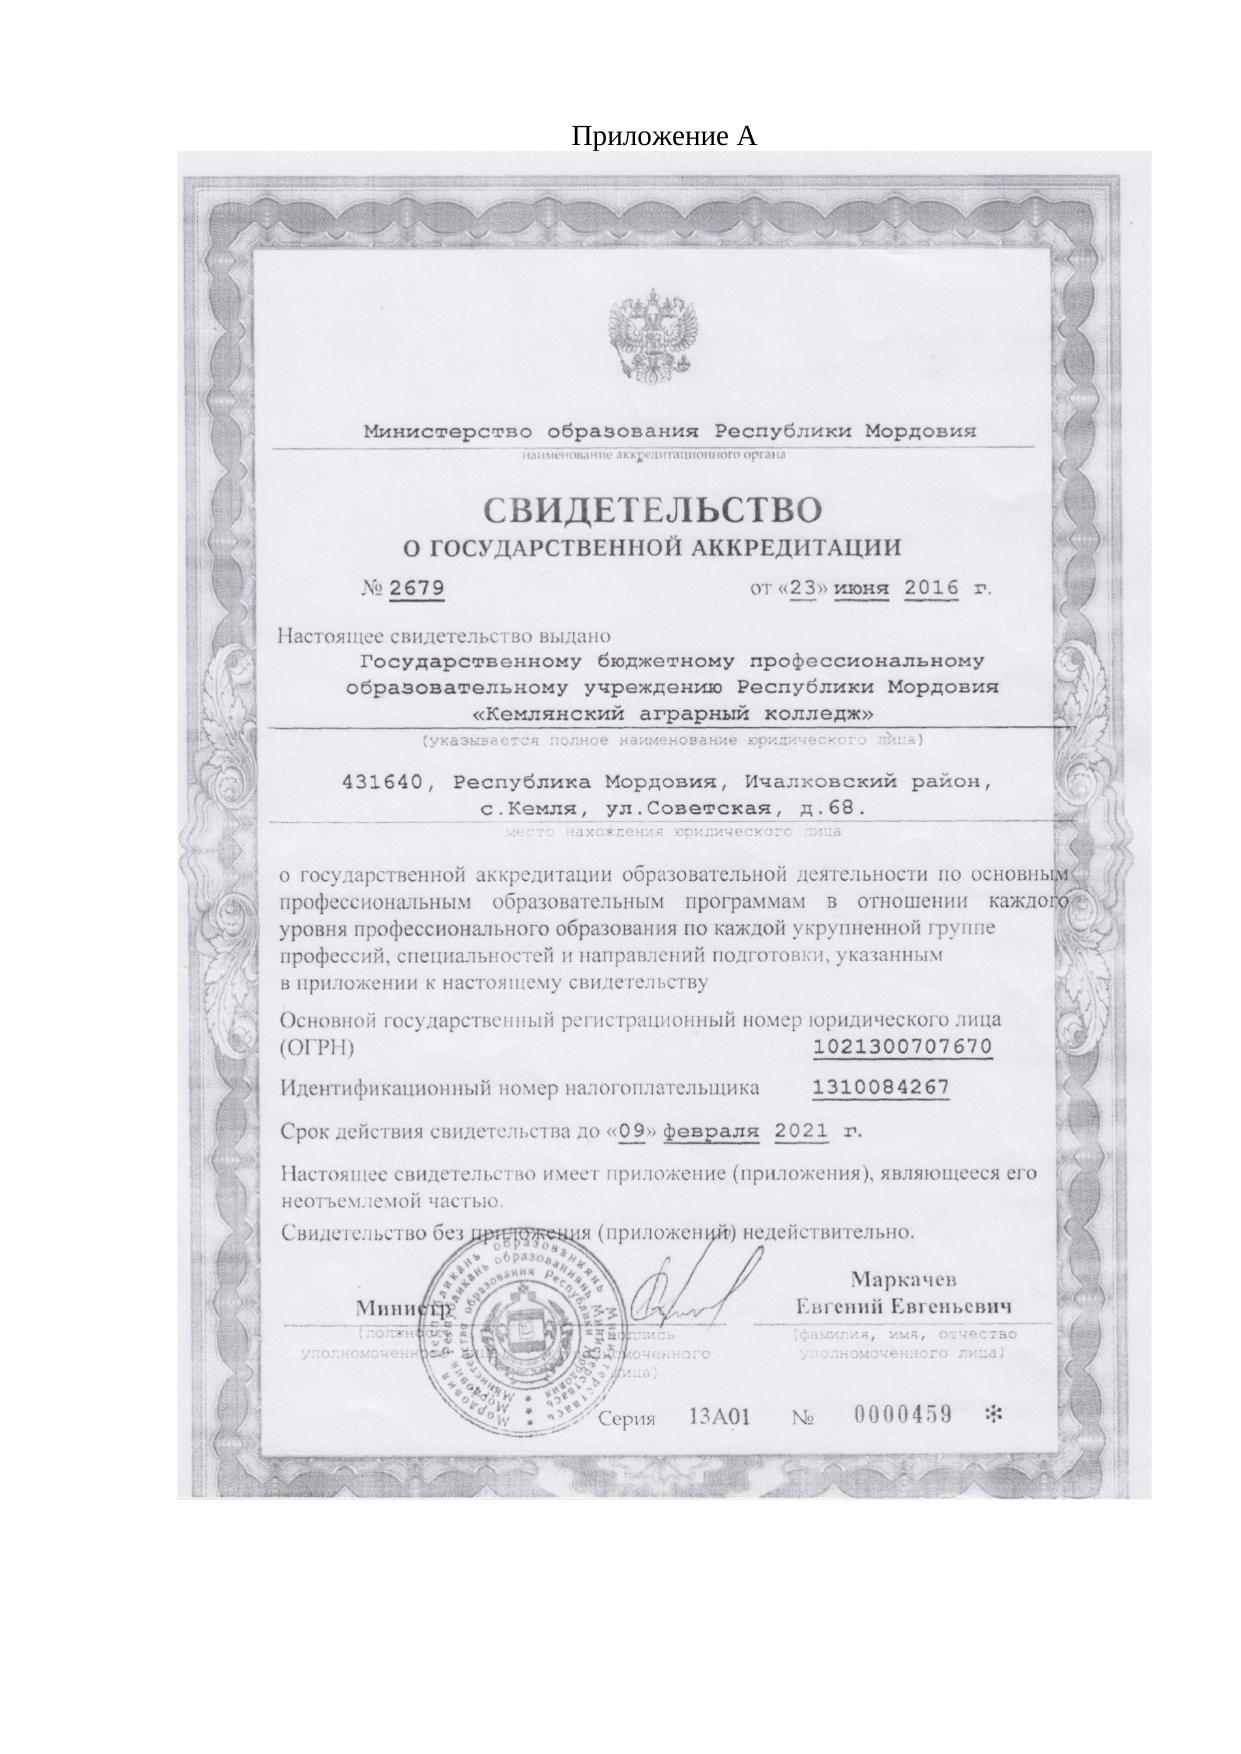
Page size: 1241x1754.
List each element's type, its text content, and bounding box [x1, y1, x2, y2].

picture [177, 151, 1152, 1500]
text Приложение А [177, 118, 1152, 151]
